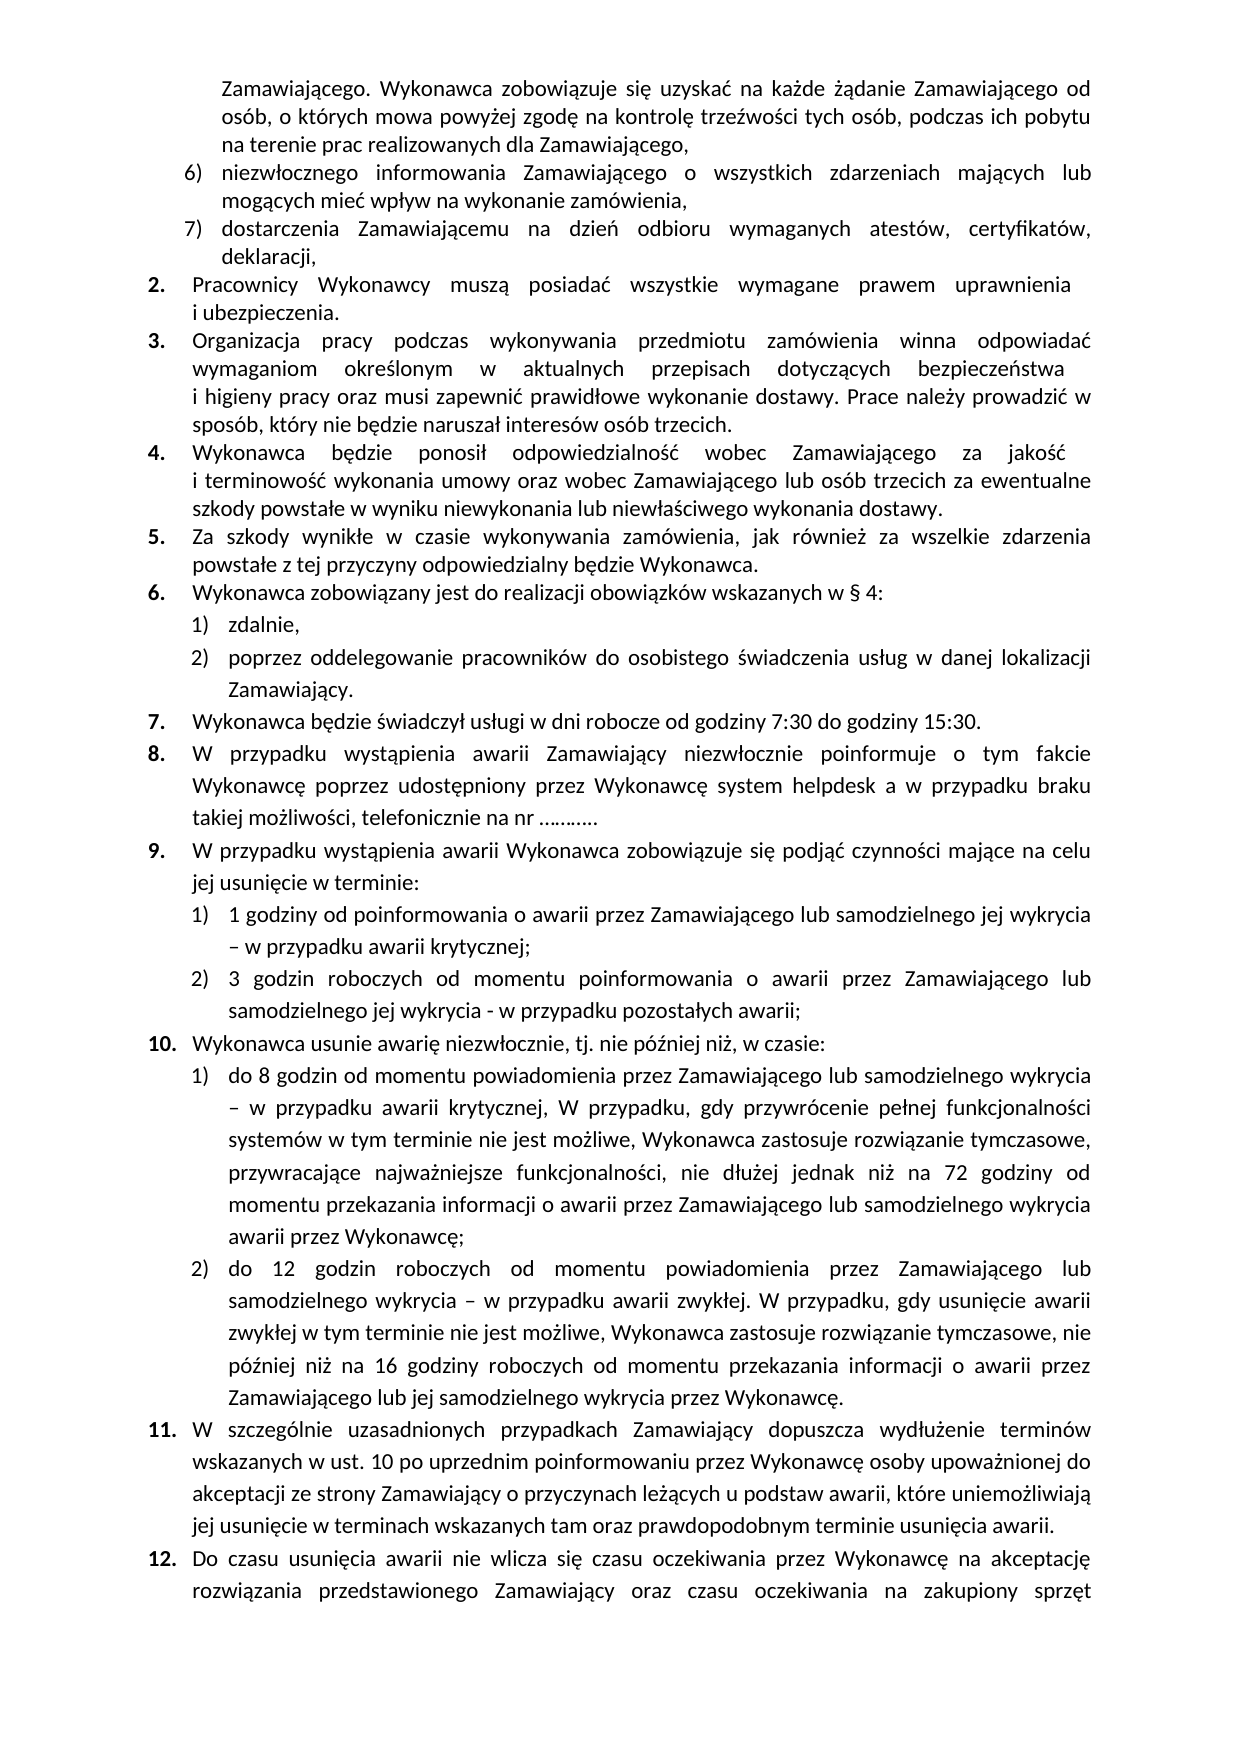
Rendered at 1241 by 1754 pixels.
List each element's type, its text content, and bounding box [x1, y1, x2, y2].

list Organizacja pracy podczas wykonywania przedmiotu zamówienia winna odpowiadać wymaganiom określonym w aktualnych przepisach dotyczących bezpieczeństwa i higieny pracy oraz musi zapewnić prawidłowe wykonanie dostawy. Prace należy prowadzić w sposób, który nie będzie naruszał interesów osób trzecich. [148, 326, 1093, 438]
list Wykonawca zobowiązany jest do realizacji obowiązków wskazanych w § 4: [148, 578, 1093, 606]
list do 12 godzin roboczych od momentu powiadomienia przez Zamawiającego lub samodzielnego wykrycia – w przypadku awarii zwykłej. W przypadku, gdy usunięcie awarii zwykłej w tym terminie nie jest możliwe, Wykonawca zastosuje rozwiązanie tymczasowe, nie później niż na 16 godziny roboczych od momentu przekazania informacji o awarii przez Zamawiającego lub jej samodzielnego wykrycia przez Wykonawcę. [191, 1254, 1093, 1411]
list W przypadku wystąpienia awarii Wykonawca zobowiązuje się podjąć czynności mające na celu jej usunięcie w terminie: [148, 836, 1093, 896]
list W przypadku wystąpienia awarii Zamawiający niezwłocznie poinformuje o tym fakcie Wykonawcę poprzez udostępniony przez Wykonawcę system helpdesk a w przypadku braku takiej możliwości, telefonicznie na nr ……….. [148, 739, 1093, 832]
list 3 godzin roboczych od momentu poinformowania o awarii przez Zamawiającego lub samodzielnego jej wykrycia - w przypadku pozostałych awarii; [191, 964, 1093, 1025]
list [184, 74, 1093, 158]
list Za szkody wynikłe w czasie wykonywania zamówienia, jak również za wszelkie zdarzenia powstałe z tej przyczyny odpowiedzialny będzie Wykonawca. [148, 522, 1093, 578]
list dostarczenia Zamawiającemu na dzień odbioru wymaganych atestów, certyfikatów, deklaracji, [184, 214, 1093, 270]
list poprzez oddelegowanie pracowników do osobistego świadczenia usług w danej lokalizacji Zamawiający. [191, 643, 1093, 703]
list Pracownicy Wykonawcy muszą posiadać wszystkie wymagane prawem uprawnienia i ubezpieczenia. [148, 270, 1093, 326]
list Wykonawca będzie ponosił odpowiedzialność wobec Zamawiającego za jakość i terminowość wykonania umowy oraz wobec Zamawiającego lub osób trzecich za ewentualne szkody powstałe w wyniku niewykonania lub niewłaściwego wykonania dostawy. [148, 438, 1093, 522]
list 1 godziny od poinformowania o awarii przez Zamawiającego lub samodzielnego jej wykrycia – w przypadku awarii krytycznej; [191, 900, 1093, 960]
list W szczególnie uzasadnionych przypadkach Zamawiający dopuszcza wydłużenie terminów wskazanych w ust. 10 po uprzednim poinformowaniu przez Wykonawcę osoby upoważnionej do akceptacji ze strony Zamawiający o przyczynach leżących u podstaw awarii, które uniemożliwiają jej usunięcie w terminach wskazanych tam oraz prawdopodobnym terminie usunięcia awarii. [148, 1415, 1093, 1540]
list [148, 1544, 1093, 1604]
list do 8 godzin od momentu powiadomienia przez Zamawiającego lub samodzielnego wykrycia – w przypadku awarii krytycznej, W przypadku, gdy przywrócenie pełnej funkcjonalności systemów w tym terminie nie jest możliwe, Wykonawca zastosuje rozwiązanie tymczasowe, przywracające najważniejsze funkcjonalności, nie dłużej jednak niż na 72 godziny od momentu przekazania informacji o awarii przez Zamawiającego lub samodzielnego wykrycia awarii przez Wykonawcę; [191, 1061, 1093, 1250]
list Wykonawca będzie świadczył usługi w dni robocze od godziny 7:30 do godziny 15:30. [148, 707, 1093, 735]
list niezwłocznego informowania Zamawiającego o wszystkich zdarzeniach mających lub mogących mieć wpływ na wykonanie zamówienia, [184, 158, 1093, 214]
list zdalnie, [191, 610, 1093, 638]
list Wykonawca usunie awarię niezwłocznie, tj. nie później niż, w czasie: [148, 1029, 1093, 1057]
